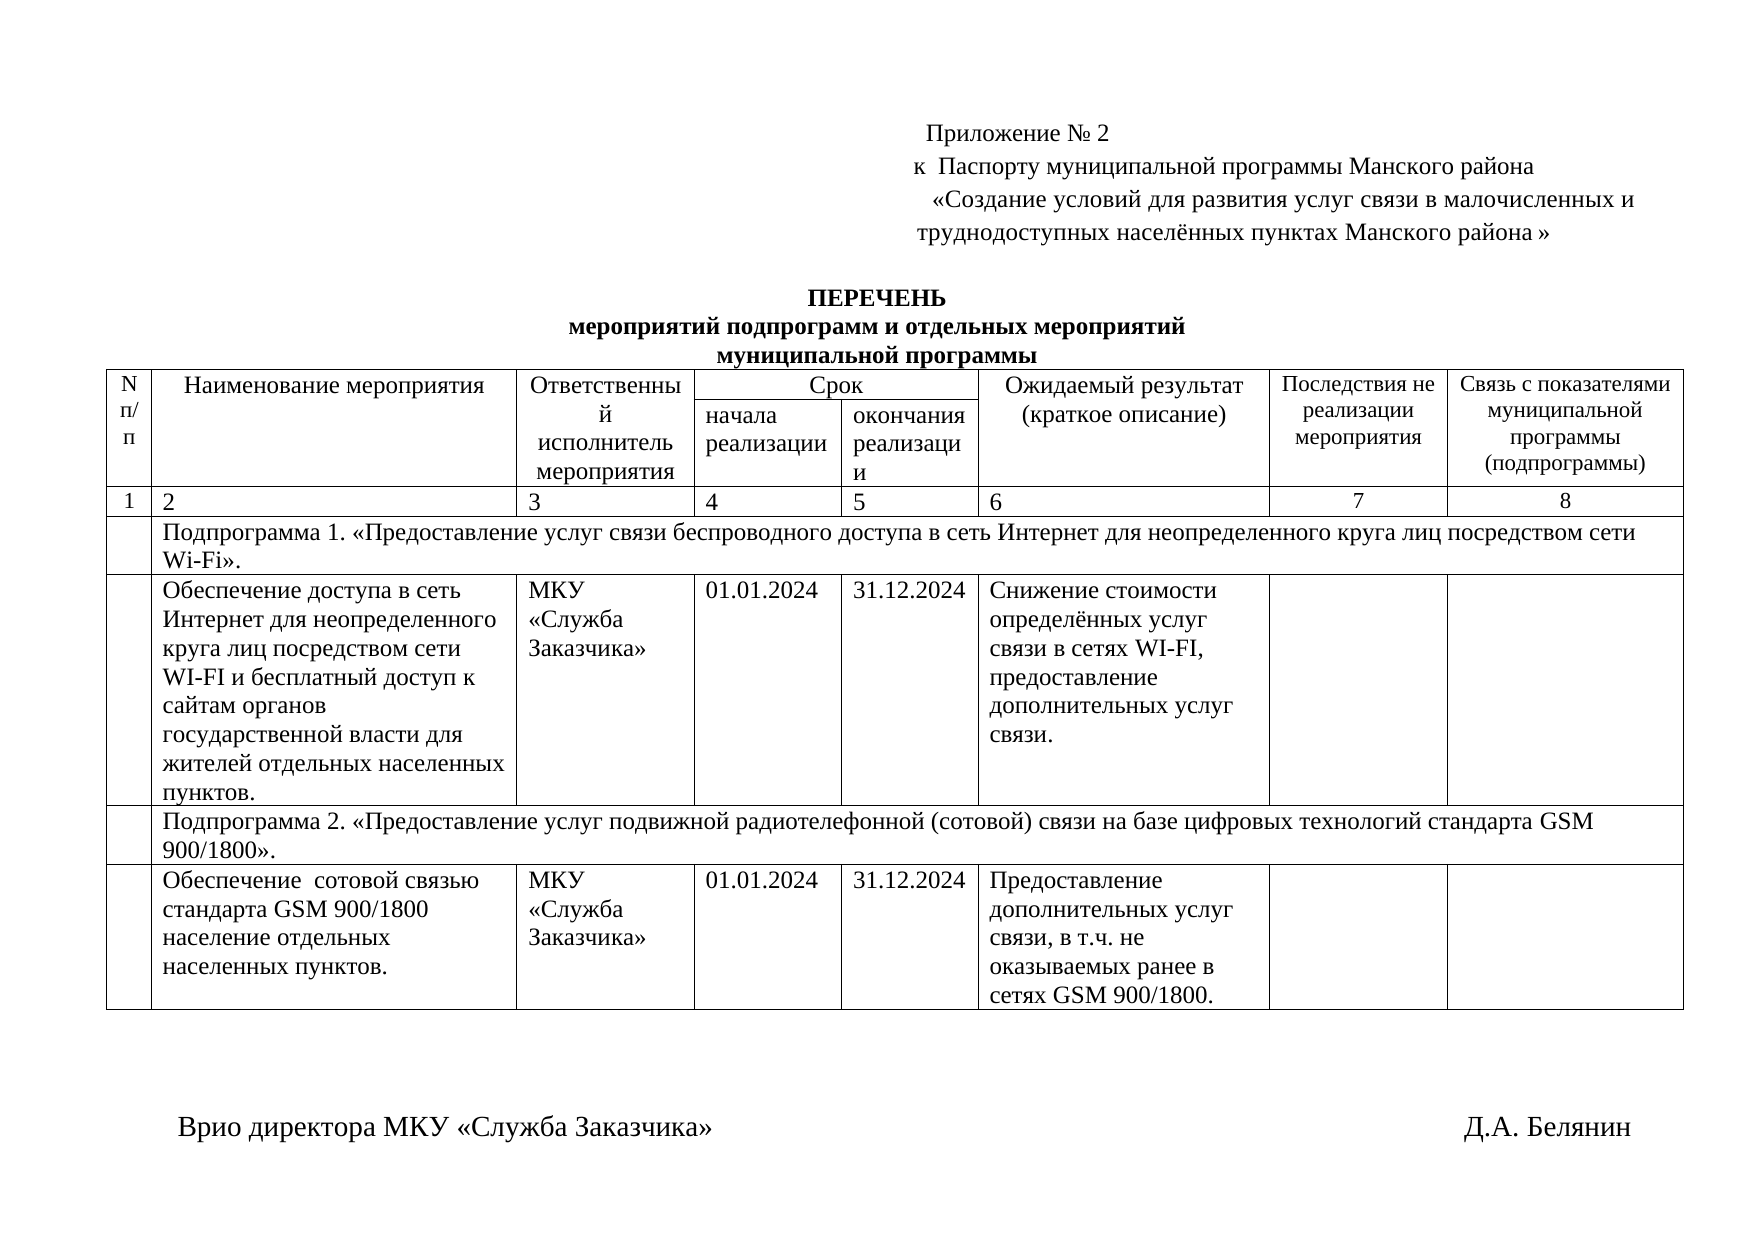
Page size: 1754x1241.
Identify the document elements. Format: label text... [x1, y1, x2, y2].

text Врио директора МКУ «Служба Заказчика» Д.А. Белянин [177, 1109, 1636, 1143]
table_cell [1448, 865, 1683, 1009]
table_cell [1270, 575, 1447, 805]
table_cell [107, 865, 151, 1009]
table_cell окончания реализации [842, 400, 978, 486]
table_cell 2 [152, 487, 516, 516]
text к Паспорту муниципальной программы Манского района [118, 151, 1636, 180]
table_cell 6 [979, 487, 1269, 516]
text труднодоступных населённых пунктах Манского района» [118, 217, 1636, 246]
table_cell 01.01.2024 [695, 865, 841, 1009]
table_cell начала реализации [695, 400, 841, 486]
table_header Последствия не реализации мероприятия [1270, 370, 1447, 486]
text Приложение № 2 [118, 118, 1636, 147]
table_header Ответственный исполнитель мероприятия [517, 370, 694, 486]
table_header Связь с показателями муниципальной программы (подпрограммы) [1448, 370, 1683, 486]
table_cell Подпрограмма 2. «Предоставление услуг подвижной радиотелефонной (сотовой) связи на базе цифровых технологий стандарта GSM 900/1800». [152, 806, 1683, 864]
table_cell 3 [517, 487, 694, 516]
table_cell Снижение стоимости определённых услуг связи в сетях WI-FI, предоставление дополнительных услуг связи. [979, 575, 1269, 805]
text «Создание условий для развития услуг связи в малочисленных и [118, 184, 1636, 213]
table_cell 7 [1270, 487, 1447, 516]
text ПЕРЕЧЕНЬ [118, 283, 1636, 311]
table_cell 1 [107, 487, 151, 516]
table_cell Подпрограмма 1. «Предоставление услуг связи беспроводного доступа в сеть Интернет для неопределенного круга лиц посредством сети Wi-Fi». [152, 517, 1683, 574]
table_cell [1448, 575, 1683, 805]
table_header Наименование мероприятия [152, 370, 516, 486]
table_cell Предоставление дополнительных услуг связи, в т.ч. не оказываемых ранее в сетях GSM 900/1800. [979, 865, 1269, 1009]
table_cell [107, 517, 151, 574]
table_cell [1270, 865, 1447, 1009]
table_cell 31.12.2024 [842, 575, 978, 805]
table_cell Обеспечение сотовой связью стандарта GSM 900/1800 население отдельных населенных пунктов. [152, 865, 516, 1009]
table_cell 5 [842, 487, 978, 516]
table_cell Обеспечение доступа в сеть Интернет для неопределенного круга лиц посредством сети WI-FI и бесплатный доступ к сайтам органов государственной власти для жителей отдельных населенных пунктов. [152, 575, 516, 805]
table_header N п/п [107, 370, 151, 486]
table_cell МКУ «Служба Заказчика» [517, 865, 694, 1009]
table_cell [107, 575, 151, 805]
table_cell [107, 806, 151, 864]
table_header Ожидаемый результат (краткое описание) [979, 370, 1269, 486]
table_cell 4 [695, 487, 841, 516]
text муниципальной программы [118, 340, 1636, 369]
table_header Срок [695, 370, 978, 399]
table_cell 31.12.2024 [842, 865, 978, 1009]
text мероприятий подпрограмм и отдельных мероприятий [118, 311, 1636, 340]
table_cell 8 [1448, 487, 1683, 516]
table_cell МКУ «Служба Заказчика» [517, 575, 694, 805]
table_cell 01.01.2024 [695, 575, 841, 805]
